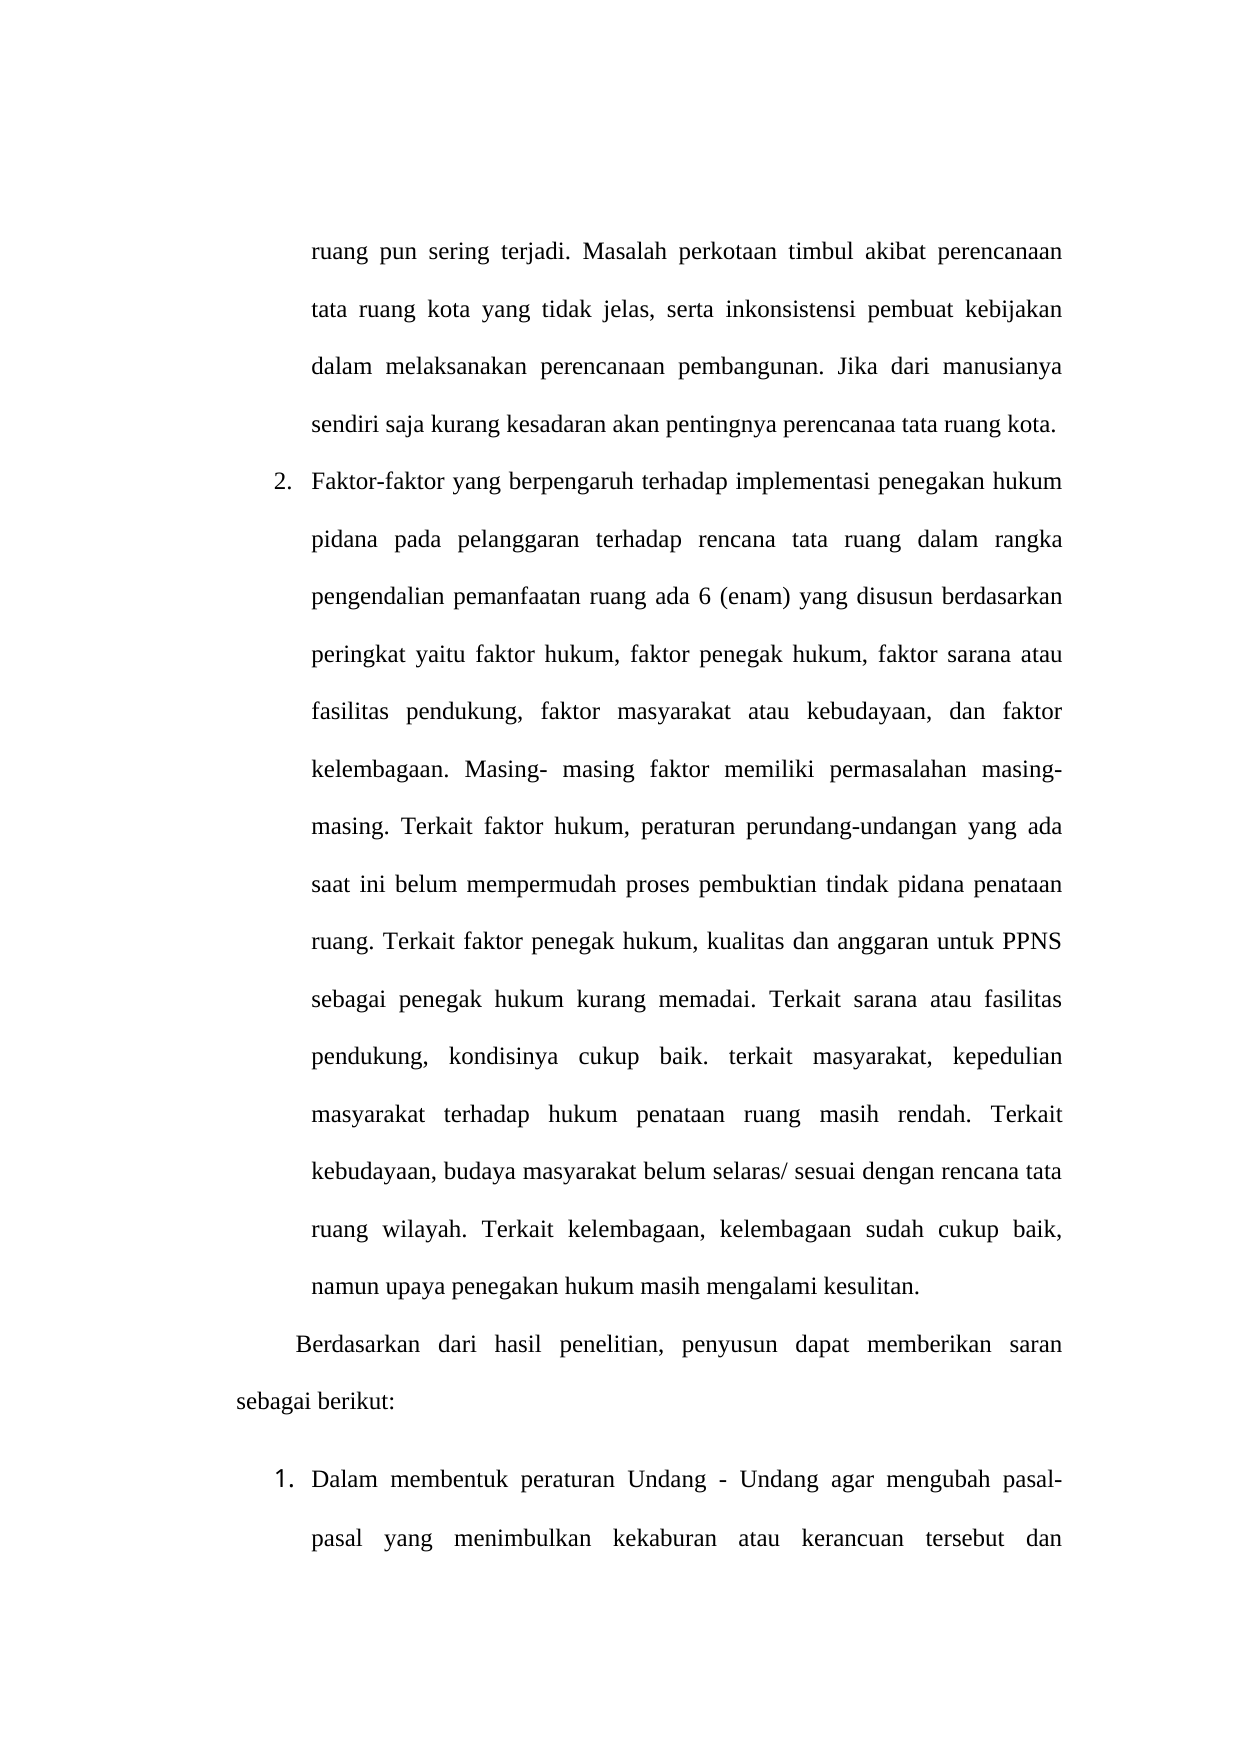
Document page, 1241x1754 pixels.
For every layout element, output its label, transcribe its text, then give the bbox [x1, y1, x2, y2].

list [274, 1460, 1063, 1552]
list Faktor-faktor yang berpengaruh terhadap implementasi penegakan hukum pidana pada pelanggaran terhadap rencana tata ruang dalam rangka pengendalian pemanfaatan ruang ada 6 (enam) yang disusun berdasarkan peringkat yaitu faktor hukum, faktor penegak hukum, faktor sarana atau fasilitas pendukung, faktor masyarakat atau kebudayaan, dan faktor kelembagaan. Masing- masing faktor memiliki permasalahan masing-masing. Terkait faktor hukum, peraturan perundang-undangan yang ada saat ini belum mempermudah proses pembuktian tindak pidana penataan ruang. Terkait faktor penegak hukum, kualitas dan anggaran untuk PPNS sebagai penegak hukum kurang memadai. Terkait sarana atau fasilitas pendukung, kondisinya cukup baik. terkait masyarakat, kepedulian masyarakat terhadap hukum penataan ruang masih rendah. Terkait kebudayaan, budaya masyarakat belum selaras/ sesuai dengan rencana tata ruang wilayah. Terkait kelembagaan, kelembagaan sudah cukup baik, namun upaya penegakan hukum masih mengalami kesulitan. [274, 466, 1063, 1300]
text Berdasarkan dari hasil penelitian, penyusun dapat memberikan saran sebagai berikut: [236, 1329, 1063, 1415]
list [274, 236, 1063, 437]
